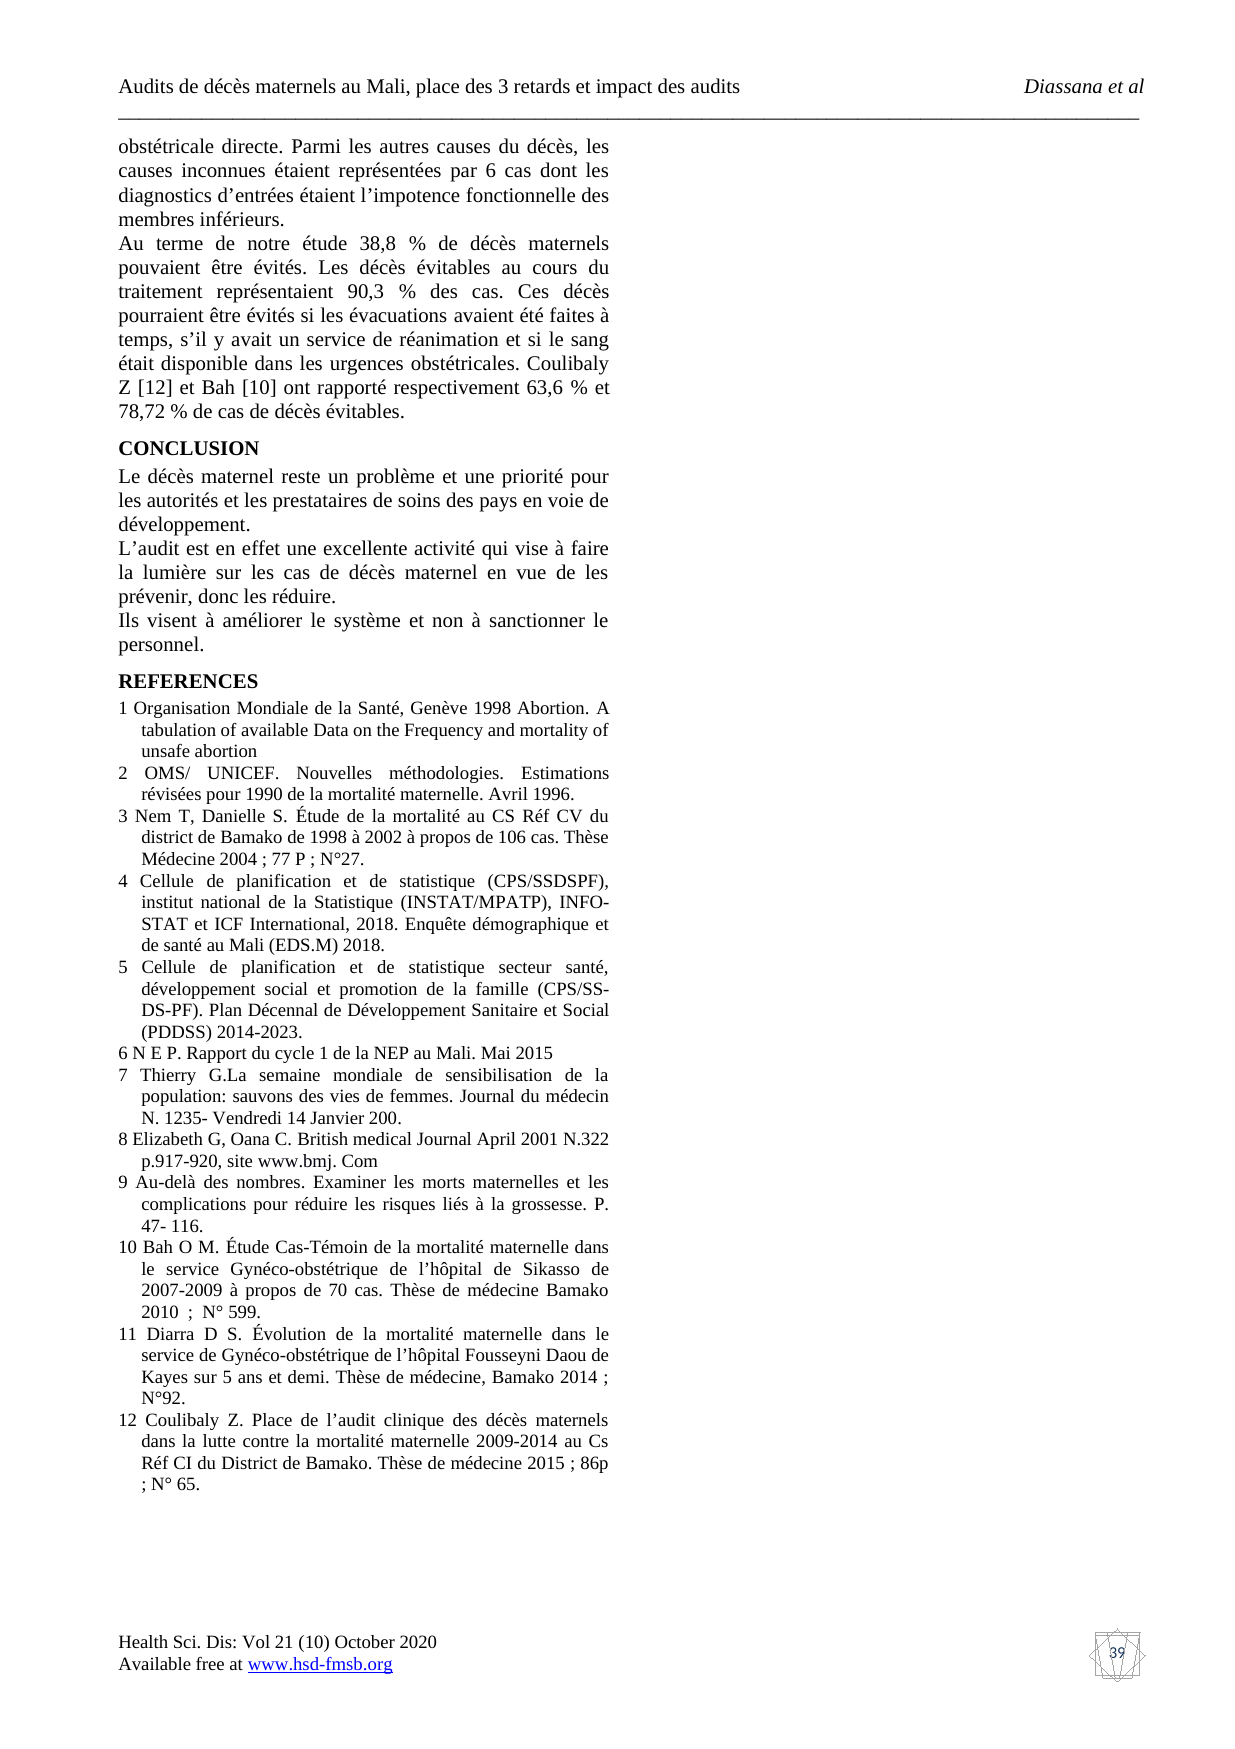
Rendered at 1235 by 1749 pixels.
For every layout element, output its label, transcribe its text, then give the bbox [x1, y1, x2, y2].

text 11 Diarra D S. Évolution de la mortalité maternelle dans le service de Gynéco-obstétrique de l’hôpital Fousseyni Daou de Kayes sur 5 ans et demi. Thèse de médecine, Bamako 2014 ; N°92. [118, 1322, 610, 1409]
text 2 OMS/ UNICEF. Nouvelles méthodologies. Estimations révisées pour 1990 de la mortalité maternelle. Avril 1996. [118, 762, 610, 805]
text Au terme de notre étude 38,8 % de décès maternels pouvaient être évités. Les décès évitables au cours du traitement représentaient 90,3 % des cas. Ces décès pourraient être évités si les évacuations avaient été faites à temps, s’il y avait un service de réanimation et si le sang était disponible dans les urgences obstétricales. Coulibaly Z [12] et Bah [10] ont rapporté respectivement 63,6 % et 78,72 % de cas de décès évitables. [118, 231, 610, 423]
text 12 Coulibaly Z. Place de l’audit clinique des décès maternels dans la lutte contre la mortalité maternelle 2009-2014 au Cs Réf CI du District de Bamako. Thèse de médecine 2015 ; 86p ; N° 65. [118, 1409, 610, 1495]
text CONCLUSION [118, 436, 610, 460]
text 4 Cellule de planification et de statistique (CPS/SSDSPF), institut national de la Statistique (INSTAT/MPATP), INFO-STAT et ICF International, 2018. Enquête démographique et de santé au Mali (EDS.M) 2018. [118, 869, 610, 956]
text 9 Au-delà des nombres. Examiner les morts maternelles et les complications pour réduire les risques liés à la grossesse. P. 47- 116. [118, 1171, 610, 1236]
text 10 Bah O M. Étude Cas-Témoin de la mortalité maternelle dans le service Gynéco-obstétrique de l’hôpital de Sikasso de 2007-2009 à propos de 70 cas. Thèse de médecine Bamako 2010 ; N° 599. [118, 1236, 610, 1322]
text 7 Thierry G.La semaine mondiale de sensibilisation de la population: sauvons des vies de femmes. Journal du médecin N. 1235- Vendredi 14 Janvier 200. [118, 1064, 610, 1128]
text L’audit est en effet une excellente activité qui vise à faire la lumière sur les cas de décès maternel en vue de les prévenir, donc les réduire. [118, 536, 610, 608]
text 5 Cellule de planification et de statistique secteur santé, développement social et promotion de la famille (CPS/SS-DS-PF). Plan Décennal de Développement Sanitaire et Social (PDDSS) 2014-2023. [118, 956, 610, 1042]
text 6 N E P. Rapport du cycle 1 de la NEP au Mali. Mai 2015 [118, 1042, 610, 1064]
text REFERENCES [118, 669, 610, 693]
text Le décès maternel reste un problème et une priorité pour les autorités et les prestataires de soins des pays en voie de développement. [118, 464, 610, 536]
text 1 Organisation Mondiale de la Santé, Genève 1998 Abortion. A tabulation of available Data on the Frequency and mortality of unsafe abortion [118, 697, 610, 762]
text 3 Nem T, Danielle S. Étude de la mortalité au CS Réf CV du district de Bamako de 1998 à 2002 à propos de 106 cas. Thèse Médecine 2004 ; 77 P ; N°27. [118, 805, 610, 869]
text Ils visent à améliorer le système et non à sanctionner le personnel. [118, 608, 610, 656]
text 8 Elizabeth G, Oana C. British medical Journal April 2001 N.322 p.917-920, site www.bmj. Com [118, 1128, 610, 1171]
